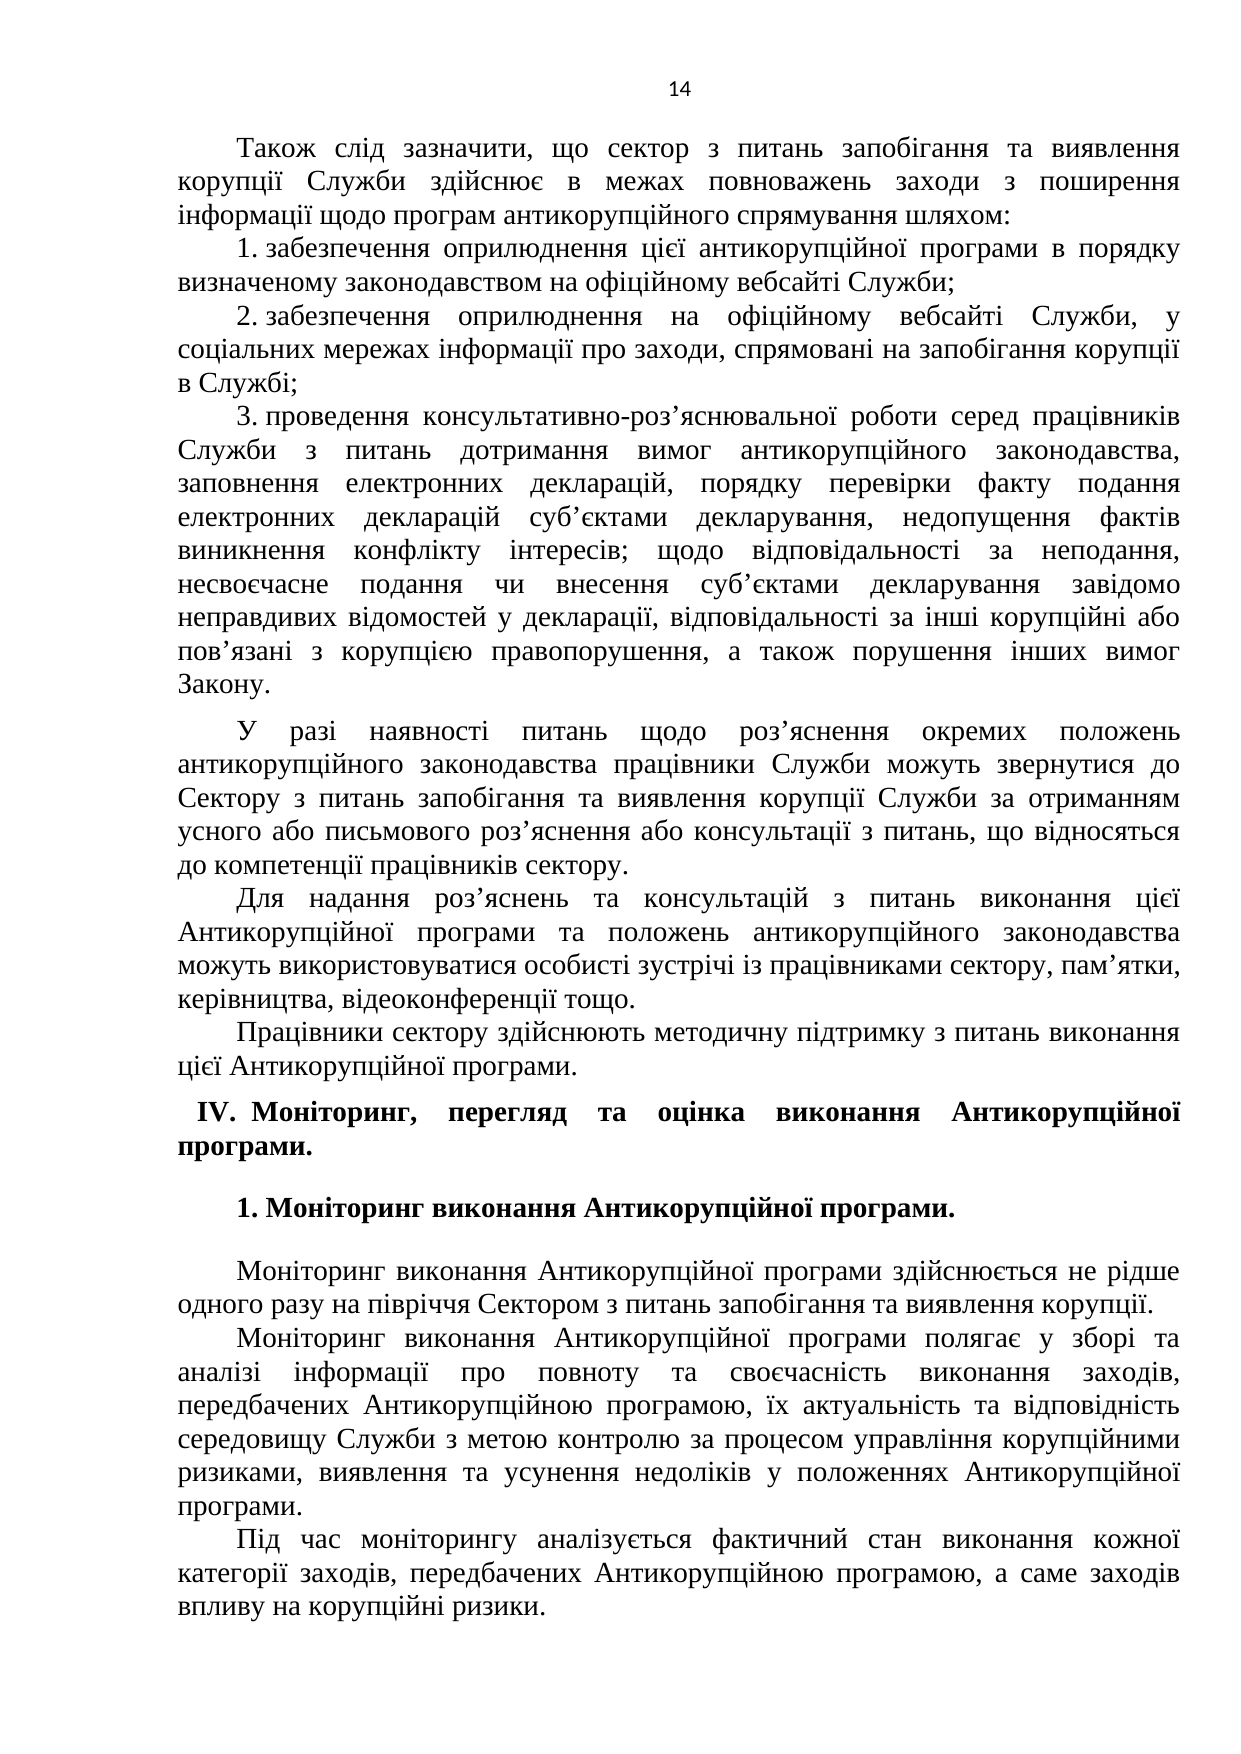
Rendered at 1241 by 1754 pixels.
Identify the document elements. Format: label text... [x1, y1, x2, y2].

list проведення консультативно-роз’яснювальної роботи серед працівників Служби з питань дотримання вимог антикорупційного законодавства, заповнення електронних декларацій, порядку перевірки факту подання електронних декларацій суб’єктами декларування, недопущення фактів виникнення конфлікту інтересів; щодо відповідальності за неподання, несвоєчасне подання чи внесення суб’єктами декларування завідомо неправдивих відомостей у декларації, відповідальності за інші корупційні або пов’язані з корупцією правопорушення, а також порушення інших вимог Закону. [177, 398, 1181, 700]
list Моніторинг, перегляд та оцінка виконання Антикорупційної програми. [177, 1094, 1181, 1161]
text Для надання роз’яснень та консультацій з питань виконання цієї Антикорупційної програми та положень антикорупційного законодавства можуть використовуватися особисті зустрічі із працівниками сектору, пам’ятки, керівництва, відеоконференції тощо. [177, 880, 1181, 1014]
text Моніторинг виконання Антикорупційної програми здійснюється не рідше одного разу на півріччя Сектором з питань запобігання та виявлення корупції. [177, 1253, 1181, 1320]
text Під час моніторингу аналізується фактичний стан виконання кожної категорії заходів, передбачених Антикорупційною програмою, а саме заходів впливу на корупційні ризики. [177, 1521, 1181, 1622]
text Також слід зазначити, що сектор з питань запобігання та виявлення корупції Служби здійснює в межах повноважень заходи з поширення інформації щодо програм антикорупційного спрямування шляхом: [177, 130, 1181, 231]
text У разі наявності питань щодо роз’яснення окремих положень антикорупційного законодавства працівники Служби можуть звернутися до Сектору з питань запобігання та виявлення корупції Служби за отриманням усного або письмового роз’яснення або консультації з питань, що відносяться до компетенції працівників сектору. [177, 713, 1181, 880]
list забезпечення оприлюднення цієї антикорупційної програми в порядку визначеному законодавством на офіційному вебсайті Служби; [177, 231, 1181, 298]
text Моніторинг виконання Антикорупційної програми полягає у зборі та аналізі інформації про повноту та своєчасність виконання заходів, передбачених Антикорупційною програмою, їх актуальність та відповідність середовищу Служби з метою контролю за процесом управління корупційними ризиками, виявлення та усунення недоліків у положеннях Антикорупційної програми. [177, 1320, 1181, 1521]
list забезпечення оприлюднення на офіційному вебсайті Служби, у соціальних мережах інформації про заходи, спрямовані на запобігання корупції в Службі; [177, 298, 1181, 398]
text Працівники сектору здійснюють методичну підтримку з питань виконання цієї Антикорупційної програми. [177, 1014, 1181, 1082]
list Моніторинг виконання Антикорупційної програми. [177, 1190, 1181, 1224]
